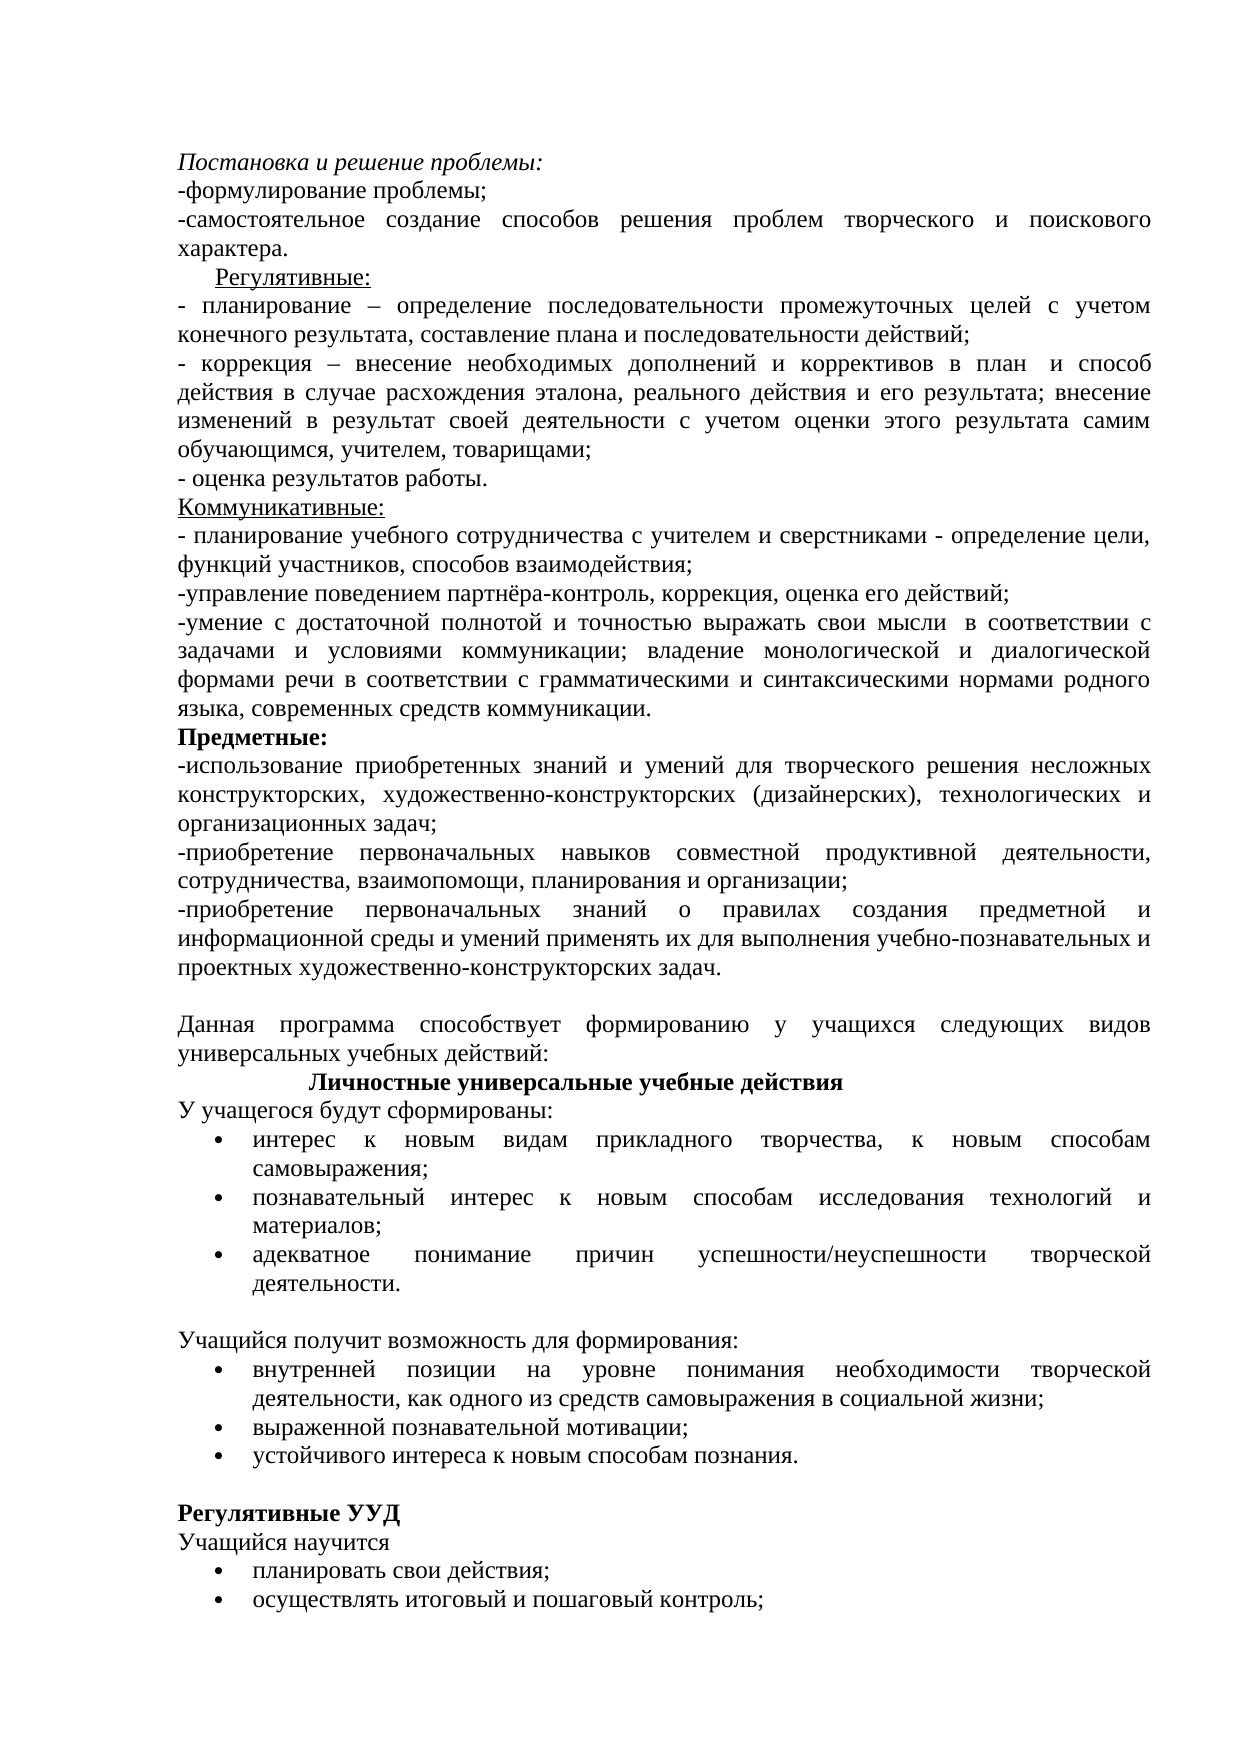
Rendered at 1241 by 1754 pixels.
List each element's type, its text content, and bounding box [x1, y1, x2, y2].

text Коммуникативные: [177, 492, 1152, 521]
list осуществлять итоговый и пошаговый контроль; [215, 1584, 1152, 1613]
text Учащийся получит возможность для формирования: [177, 1326, 1152, 1354]
list адекватное понимание причин успешности/неуспешности творческой деятельности. [215, 1239, 1152, 1297]
list устойчивого интереса к новым способам познания. [215, 1441, 1152, 1469]
text - планирование – определение последовательности промежуточных целей с учетом конечного результата, составление плана и последовательности действий; [177, 291, 1152, 348]
text -управление поведением партнёра-контроль, коррекция, оценка его действий; [177, 578, 1152, 607]
text Личностные универсальные учебные действия [177, 1067, 1152, 1096]
list познавательный интерес к новым способам исследования технологий и материалов; [215, 1182, 1152, 1239]
list внутренней позиции на уровне понимания необходимости творческой деятельности, как одного из средств самовыражения в социальной жизни; [215, 1354, 1152, 1412]
text - коррекция – внесение необходимых дополнений и коррективов в план и способ действия в случае расхождения эталона, реального действия и его результата; внесение изменений в результат своей деятельности с учетом оценки этого результата самим обучающимся, учителем, товарищами; [177, 348, 1152, 463]
list планировать свои действия; [215, 1556, 1152, 1584]
text Данная программа способствует формированию у учащихся следующих видов универсальных учебных действий: [177, 1009, 1152, 1067]
text -самостоятельное создание способов решения проблем творческого и поискового характера. [177, 204, 1152, 262]
text -приобретение первоначальных навыков совместной продуктивной деятельности, сотрудничества, взаимопомощи, планирования и организации; [177, 837, 1152, 894]
text Постановка и решение проблемы: [177, 147, 1152, 176]
text -использование приобретенных знаний и умений для творческого решения несложных конструкторских, художественно-конструкторских (дизайнерских), технологических и организационных задач; [177, 751, 1152, 837]
list интерес к новым видам прикладного творчества, к новым способам самовыражения; [215, 1124, 1152, 1182]
text -умение с достаточной полнотой и точностью выражать свои мысли в соответствии с задачами и условиями коммуникации; владение монологической и диалогической формами речи в соответствии с грамматическими и синтаксическими нормами родного языка, современных средств коммуникации. [177, 607, 1152, 722]
text - планирование учебного сотрудничества с учителем и сверстниками - определение цели, функций участников, способов взаимодействия; [177, 521, 1152, 578]
list выраженной познавательной мотивации; [215, 1412, 1152, 1441]
text Учащийся научится [177, 1527, 1152, 1556]
text Предметные: [177, 722, 1152, 751]
text Регулятивные: [177, 262, 1152, 291]
text -формулирование проблемы; [177, 176, 1152, 204]
text У учащегося будут сформированы: [177, 1096, 1152, 1124]
text -приобретение первоначальных знаний о правилах создания предметной и информационной среды и умений применять их для выполнения учебно-познавательных и проектных художественно-конструкторских задач. [177, 894, 1152, 981]
text - оценка результатов работы. [177, 463, 1152, 492]
text Регулятивные УУД [177, 1498, 1152, 1527]
